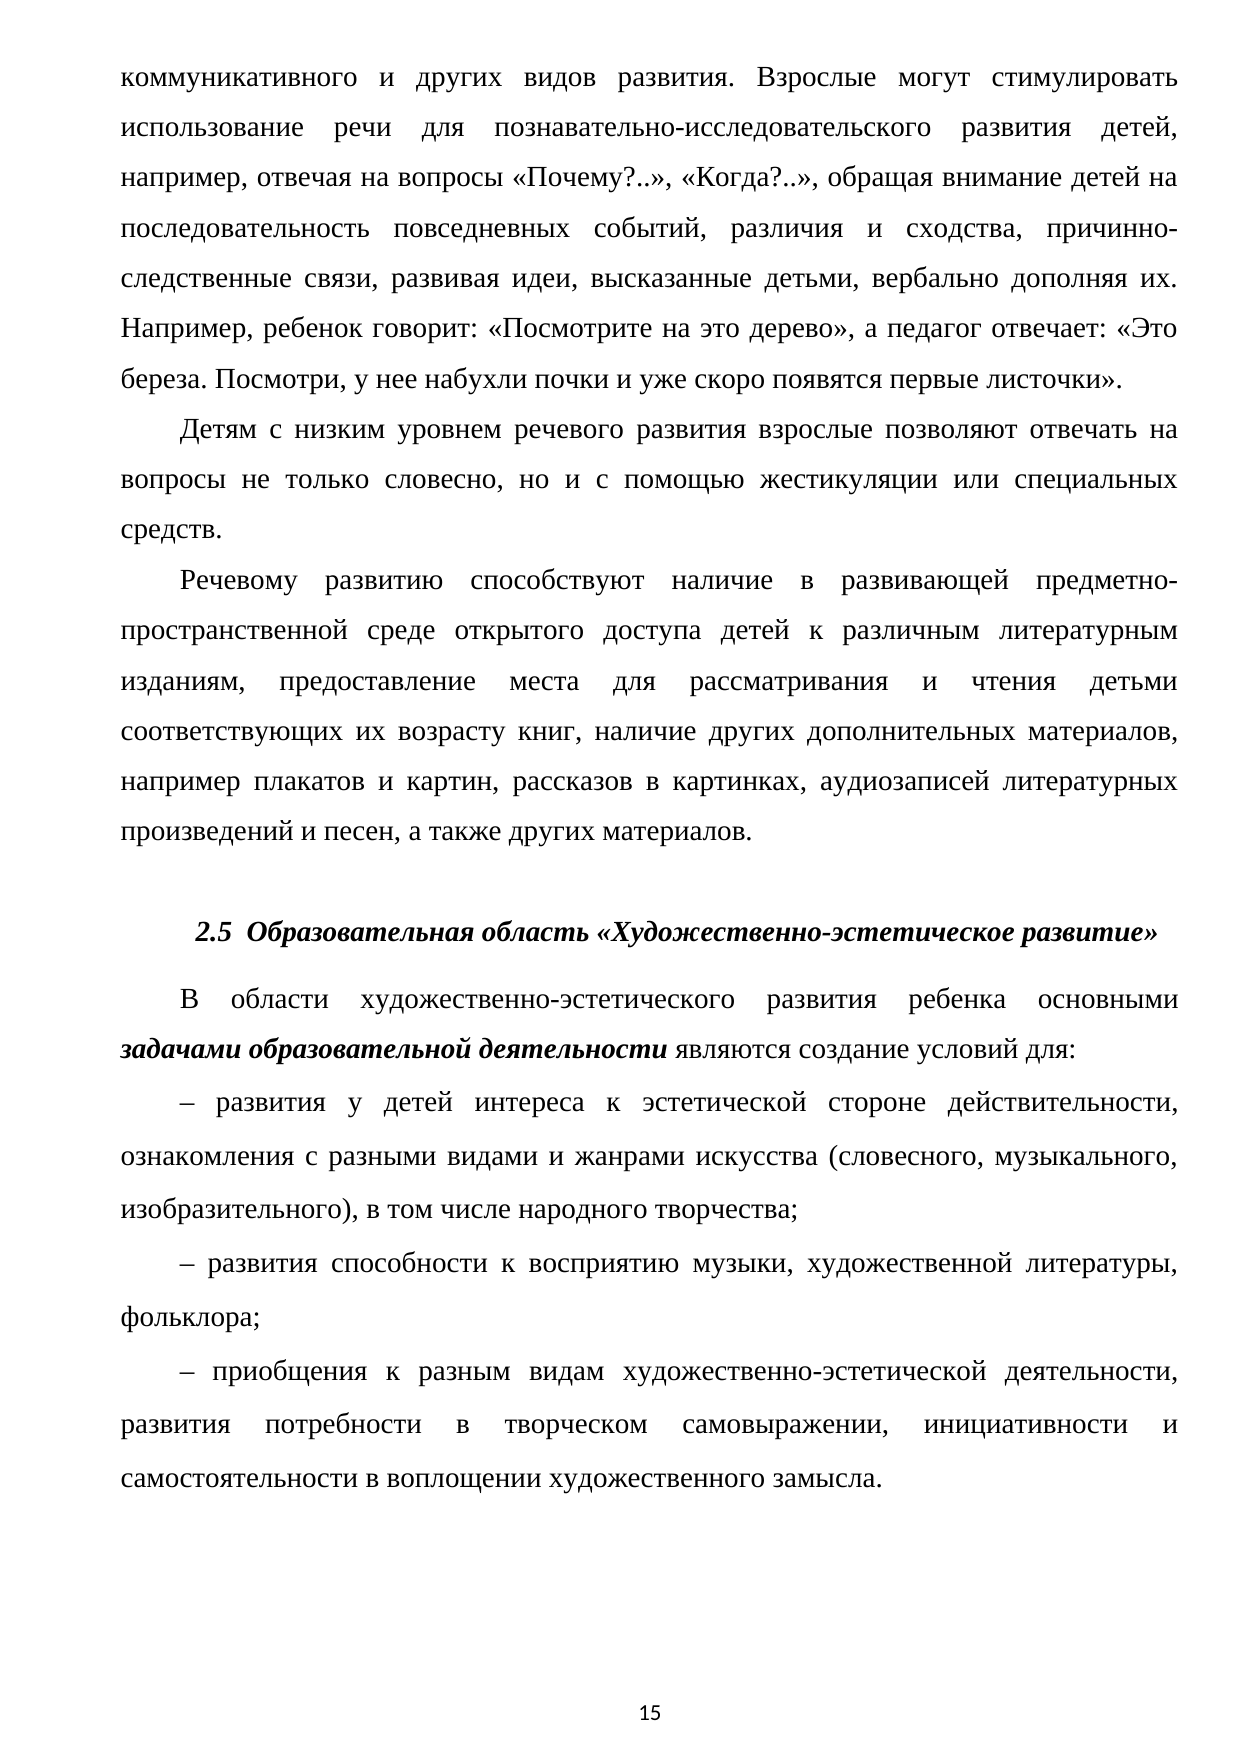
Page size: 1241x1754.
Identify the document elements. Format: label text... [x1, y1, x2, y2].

text – развития у детей интереса к эстетической стороне действительности, ознакомления с разными видами и жанрами искусства (словесного, музыкального, изобразительного), в том числе народного творчества; [120, 1082, 1179, 1225]
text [120, 59, 1179, 394]
text 2.5 Образовательная область «Художественно-эстетическое развитие» [195, 914, 1179, 948]
text Речевому развитию способствуют наличие в развивающей предметно-пространственной среде открытого доступа детей к различным литературным изданиям, предоставление места для рассматривания и чтения детьми соответствующих их возрасту книг, наличие других дополнительных материалов, например плакатов и картин, рассказов в картинках, аудиозаписей литературных произведений и песен, а также других материалов. [120, 562, 1179, 847]
text – приобщения к разным видам художественно-эстетической деятельности, развития потребности в творческом самовыражении, инициативности и самостоятельности в воплощении художественного замысла. [120, 1351, 1179, 1494]
text В области художественно-эстетического развития ребенка основными задачами образовательной деятельности являются создание условий для: [120, 981, 1179, 1065]
text Детям с низким уровнем речевого развития взрослые позволяют отвечать на вопросы не только словесно, но и с помощью жестикуляции или специальных средств. [120, 411, 1179, 545]
text – развития способности к восприятию музыки, художественной литературы, фольклора; [120, 1243, 1179, 1333]
